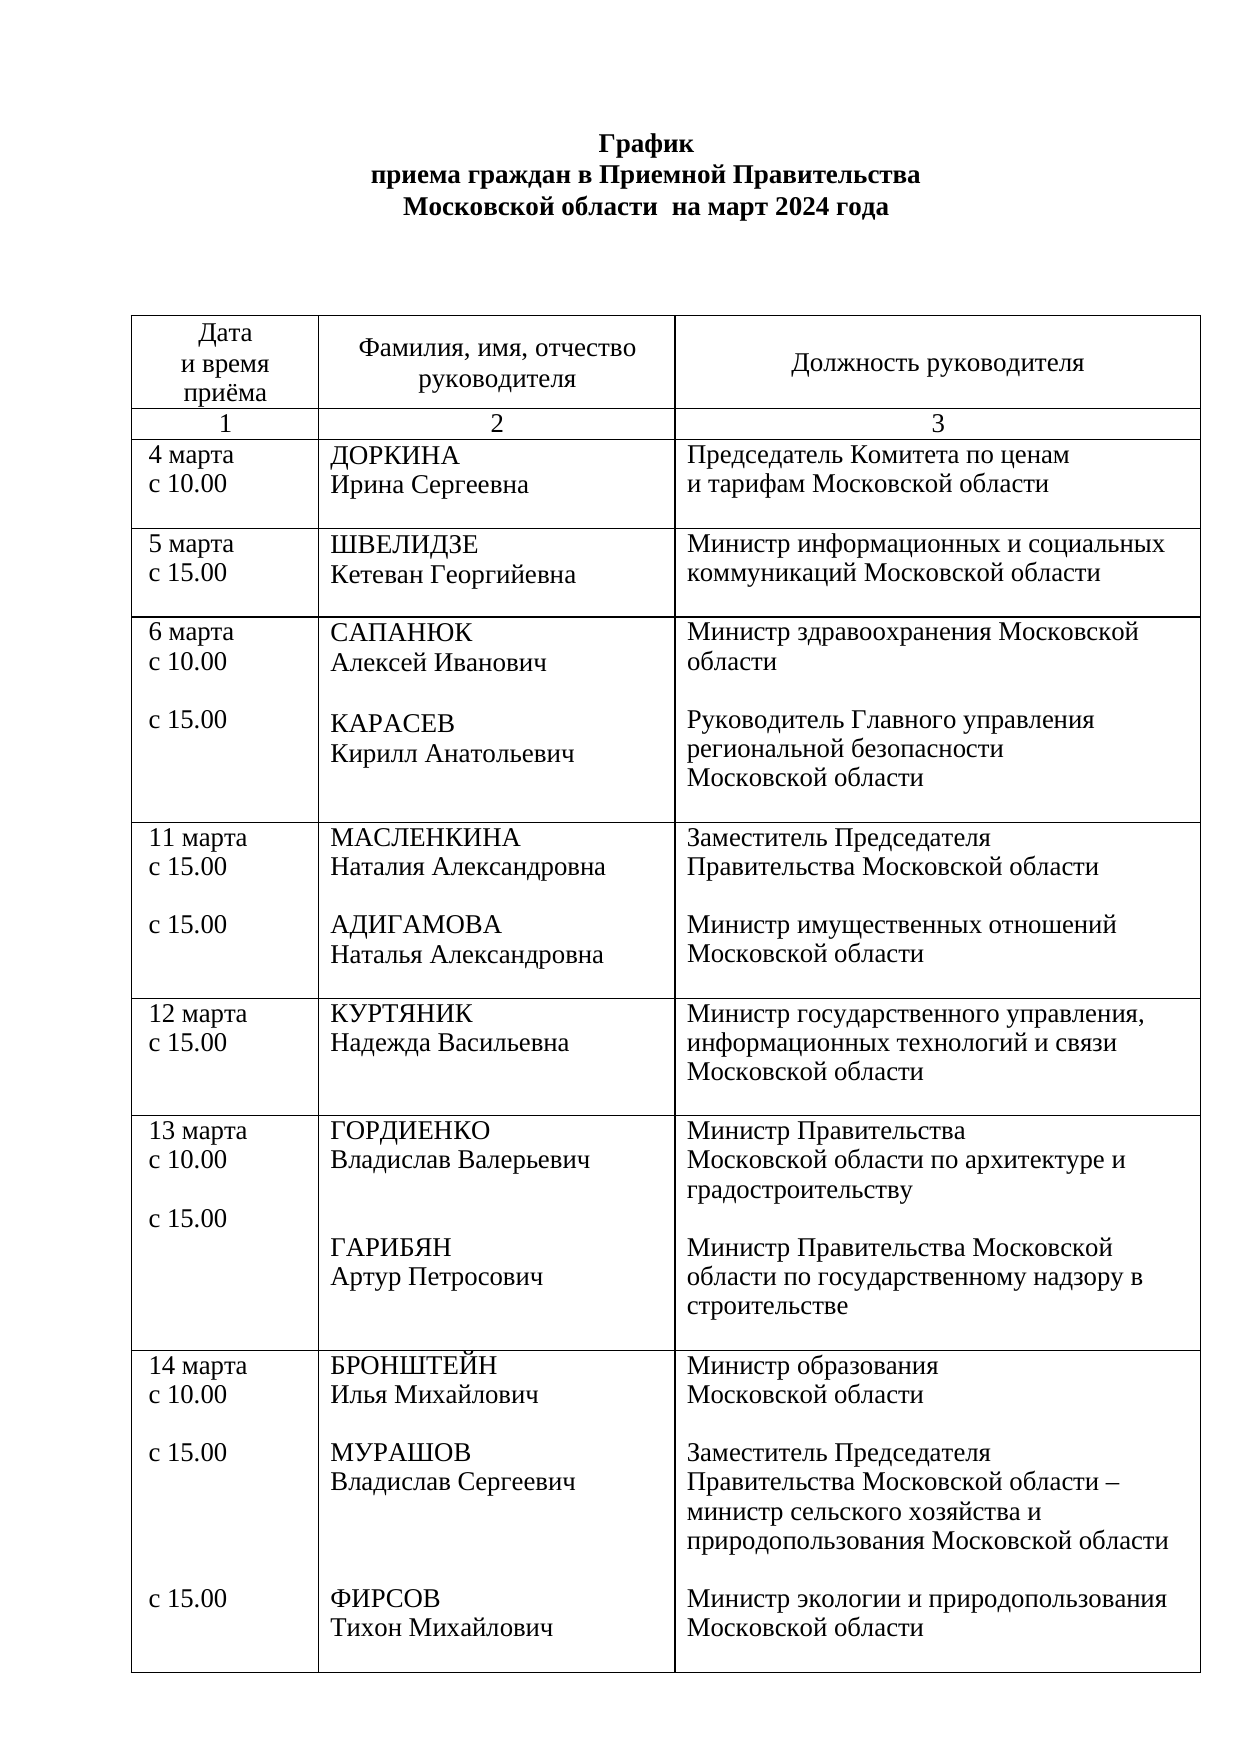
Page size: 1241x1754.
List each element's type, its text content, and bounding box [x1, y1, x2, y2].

table_cell 14 марта с 10.00 с 15.00 с 15.00 [132, 1351, 318, 1672]
table_cell 13 марта с 10.00 с 15.00 [132, 1116, 318, 1350]
table_cell ГОРДИЕНКО Владислав Валерьевич ГАРИБЯН Артур Петросович [319, 1116, 674, 1350]
table_header Дата и время приёма [132, 316, 318, 408]
table_cell Заместитель Председателя Правительства Московской области Министр имущественных отношений Московской области [676, 823, 1200, 998]
table_cell Министр Правительства Московской области по архитектуре и градостроительству Министр Правительства Московской области по государственному надзору в строительстве [676, 1116, 1200, 1350]
table_header Фамилия, имя, отчество руководителя [319, 316, 674, 408]
table_cell Министр информационных и социальных коммуникаций Московской области [676, 529, 1200, 616]
text приема граждан в Приемной Правительства [255, 159, 1036, 190]
table_cell Председатель Комитета по ценам и тарифам Московской области [676, 440, 1200, 528]
table_cell Министр здравоохранения Московской области Руководитель Главного управления региональной безопасности Московской области [676, 618, 1200, 822]
table_cell 2 [319, 409, 674, 439]
table_cell 5 марта с 15.00 [132, 529, 318, 616]
table_cell САПАНЮК Алексей Иванович КАРАСЕВ Кирилл Анатольевич [319, 618, 674, 822]
table_cell 1 [132, 409, 318, 439]
table_cell 12 марта с 15.00 [132, 999, 318, 1115]
table_cell МАСЛЕНКИНА Наталия Александровна АДИГАМОВА Наталья Александровна [319, 823, 674, 998]
table_cell 11 марта с 15.00 с 15.00 [132, 823, 318, 998]
table_cell 4 марта с 10.00 [132, 440, 318, 528]
table_cell 3 [676, 409, 1200, 439]
table_header Должность руководителя [676, 316, 1200, 408]
table_cell БРОНШТЕЙН Илья Михайлович МУРАШОВ Владислав Сергеевич ФИРСОВ Тихон Михайлович [319, 1351, 674, 1672]
table_cell 6 марта с 10.00 с 15.00 [132, 618, 318, 822]
table_cell Министр образования Московской области Заместитель Председателя Правительства Московской области – министр сельского хозяйства и природопользования Московской области Министр экологии и природопользования Московской области [676, 1351, 1200, 1672]
table_cell ШВЕЛИДЗЕ Кетеван Георгийевна [319, 529, 674, 616]
table_cell КУРТЯНИК Надежда Васильевна [319, 999, 674, 1115]
text График [255, 127, 1037, 158]
table_cell Министр государственного управления, информационных технологий и связи Московской области [676, 999, 1200, 1115]
text Московской области на март 2024 года [255, 190, 1036, 221]
table_cell ДОРКИНА Ирина Сергеевна [319, 440, 674, 528]
